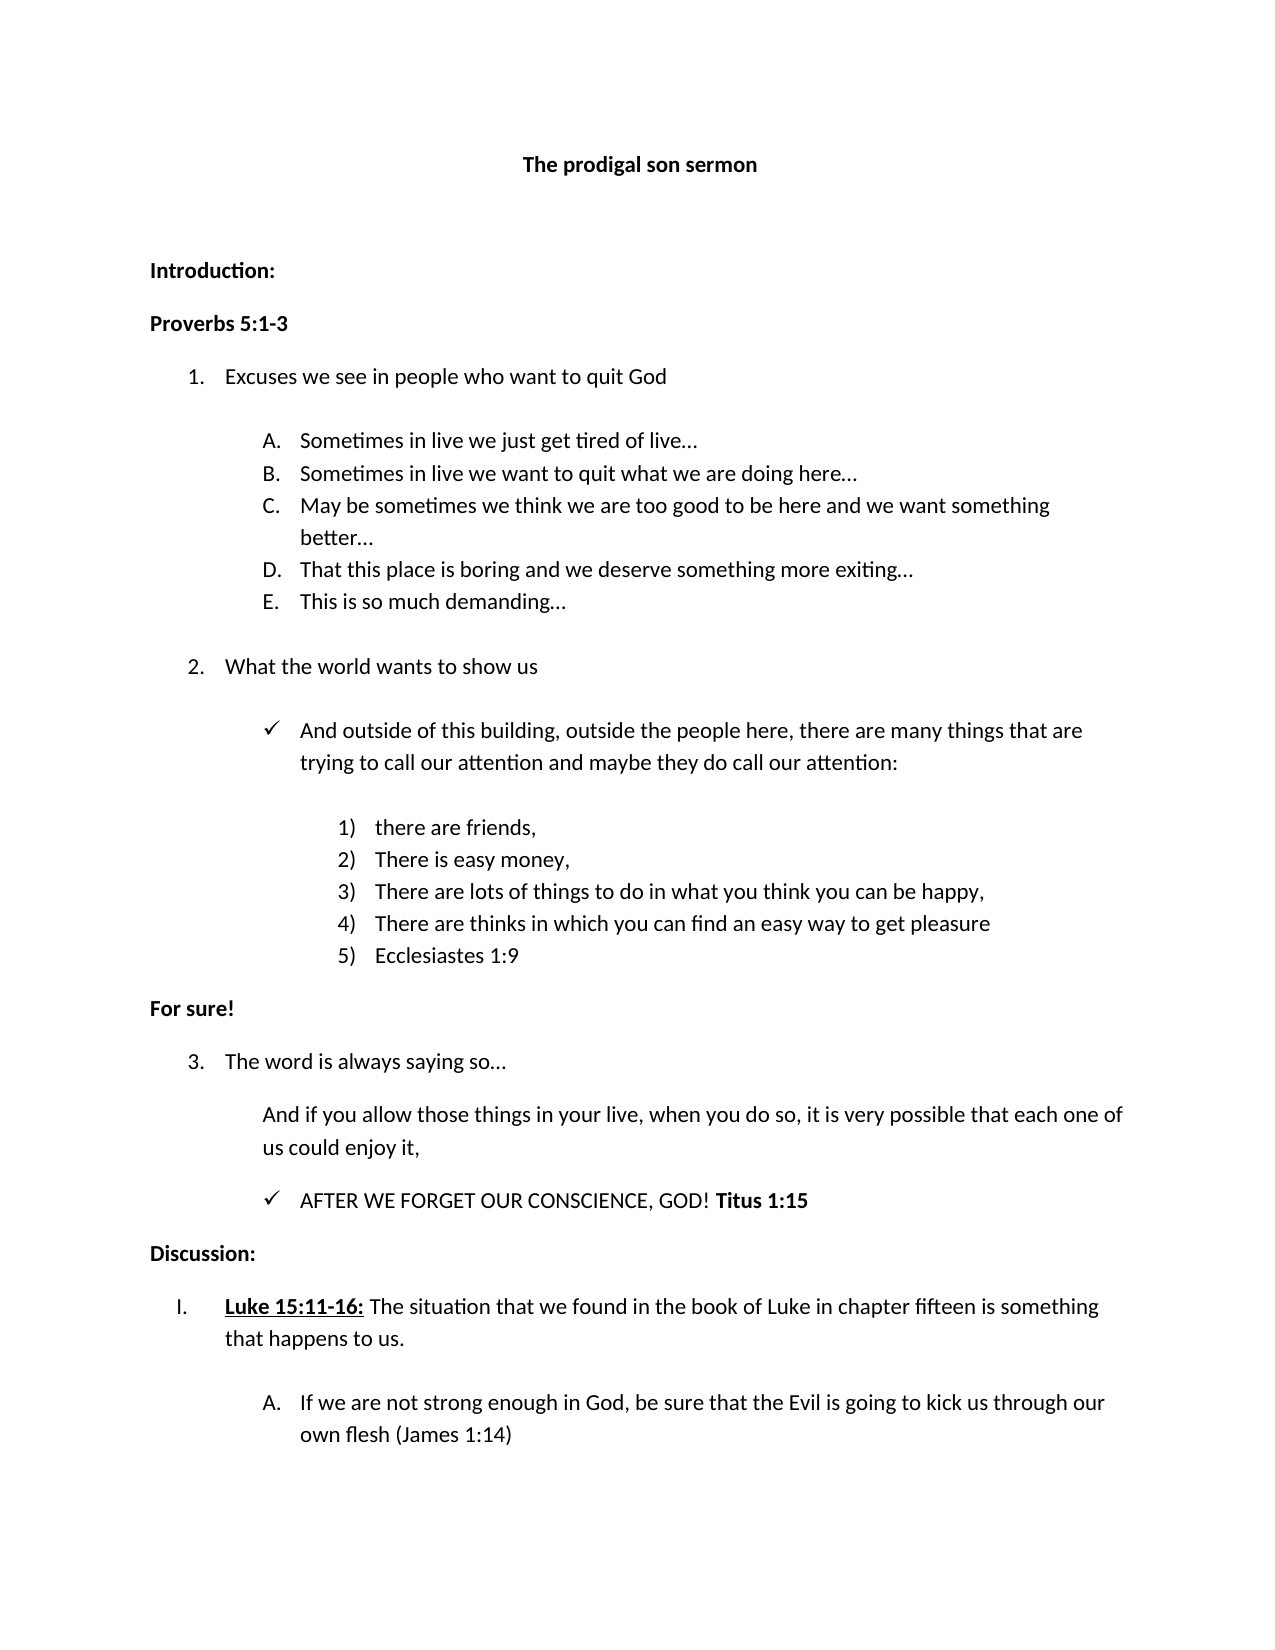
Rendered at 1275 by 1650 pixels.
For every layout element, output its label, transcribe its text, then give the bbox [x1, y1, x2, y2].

list May be sometimes we think we are too good to be here and we want something better… [262, 491, 1125, 551]
list If we are not strong enough in God, be sure that the Evil is going to kick us through our own flesh (James 1:14) [262, 1388, 1125, 1448]
text Discussion: [150, 1239, 1125, 1267]
list Luke 15:11-16: The situation that we found in the book of Luke in chapter fifteen is something that happens to us. [187, 1292, 1125, 1352]
list And outside of this building, outside the people here, there are many things that are trying to call our attention and maybe they do call our attention: [262, 716, 1125, 776]
list Sometimes in live we want to quit what we are doing here… [262, 459, 1125, 487]
list There are lots of things to do in what you think you can be happy, [337, 877, 1125, 905]
text For sure! [150, 994, 1125, 1022]
list This is so much demanding… [262, 587, 1125, 615]
list there are friends, [337, 813, 1125, 841]
list AFTER WE FORGET OUR CONSCIENCE, GOD! Titus 1:15 [262, 1186, 1125, 1214]
list What the world wants to show us [187, 652, 1125, 680]
list Ecclesiastes 1:9 [337, 941, 1125, 969]
list Excuses we see in people who want to quit God [187, 362, 1125, 390]
list There are thinks in which you can find an easy way to get pleasure [337, 909, 1125, 937]
text The prodigal son sermon [150, 150, 1125, 178]
list There is easy money, [337, 845, 1125, 873]
list Sometimes in live we just get tired of live… [262, 426, 1125, 454]
list The word is always saying so… [187, 1047, 1125, 1076]
text And if you allow those things in your live, when you do so, it is very possible that each one of us could enjoy it, [262, 1101, 1125, 1161]
list That this place is boring and we deserve something more exiting… [262, 555, 1125, 583]
text Introduction: [150, 256, 1125, 284]
text Proverbs 5:1-3 [150, 309, 1125, 337]
